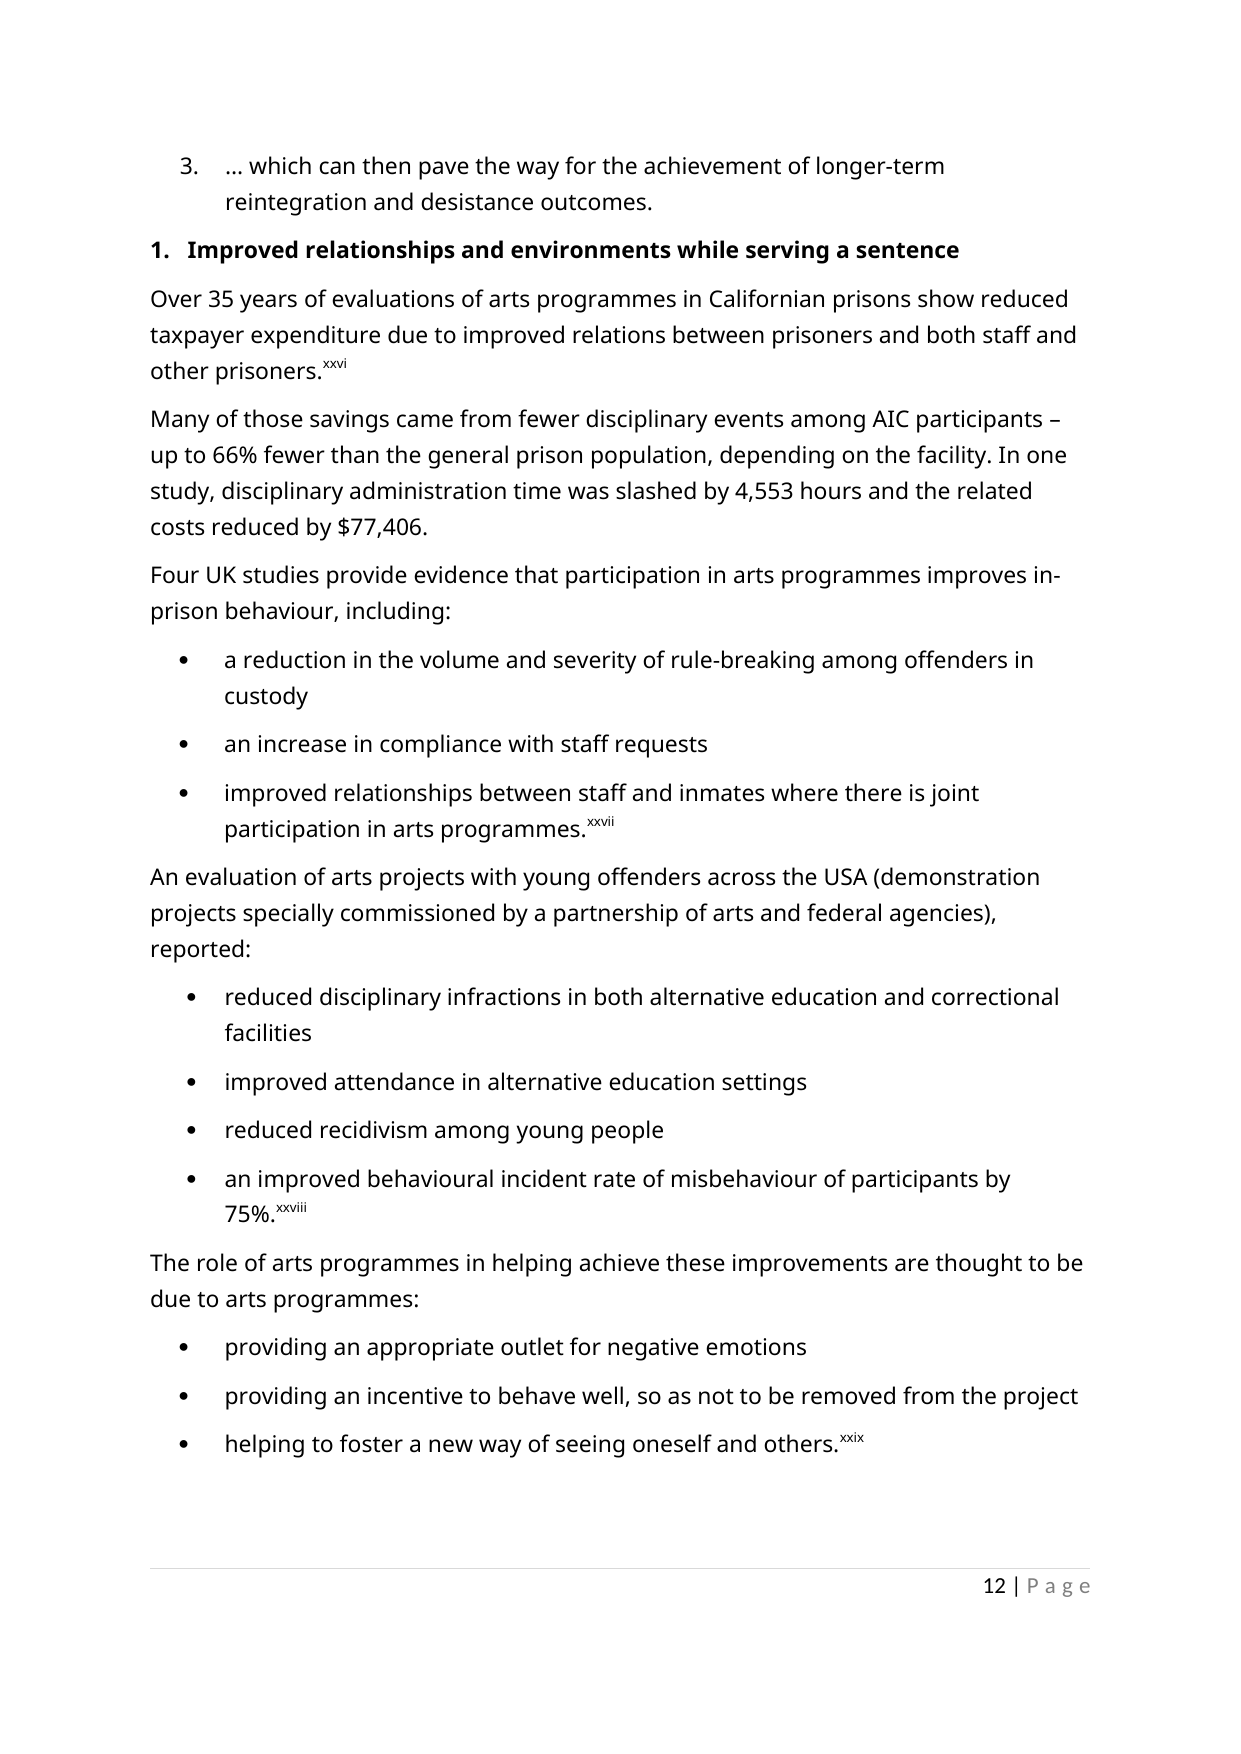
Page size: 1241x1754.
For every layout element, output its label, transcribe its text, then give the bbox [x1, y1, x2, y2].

list providing an appropriate outlet for negative emotions [179, 1331, 1090, 1362]
list improved relationships between staff and inmates where there is joint participation in arts programmes. [179, 777, 1090, 844]
text Over 35 years of evaluations of arts programmes in Californian prisons show reduced taxpayer expenditure due to improved relations between prisoners and both staff and other prisoners. [150, 283, 1090, 386]
text Four UK studies provide evidence that participation in arts programmes improves in-prison behaviour, including: [150, 559, 1090, 627]
list helping to foster a new way of seeing oneself and others. [179, 1428, 1090, 1459]
list an increase in compliance with staff requests [179, 728, 1090, 759]
list reduced recidivism among young people [187, 1114, 1090, 1145]
list improved attendance in alternative education settings [187, 1066, 1090, 1097]
list … which can then pave the way for the achievement of longer-term reintegration and desistance outcomes. [179, 150, 1090, 217]
list a reduction in the volume and severity of rule-breaking among offenders in custody [179, 644, 1090, 711]
text The role of arts programmes in helping achieve these improvements are thought to be due to arts programmes: [150, 1247, 1090, 1314]
list an improved behavioural incident rate of misbehaviour of participants by 75%. [187, 1162, 1090, 1230]
list reduced disciplinary infractions in both alternative education and correctional facilities [187, 981, 1090, 1048]
text An evaluation of arts projects with young offenders across the USA (demonstration projects specially commissioned by a partnership of arts and federal agencies), reported: [150, 861, 1090, 964]
subtitle Improved relationships and environments while serving a sentence [150, 234, 1090, 266]
text Many of those savings came from fewer disciplinary events among AIC participants – up to 66% fewer than the general prison population, depending on the facility. In one study, disciplinary administration time was slashed by 4,553 hours and the related costs reduced by $77,406. [150, 403, 1090, 542]
list providing an incentive to behave well, so as not to be removed from the project [179, 1380, 1090, 1411]
